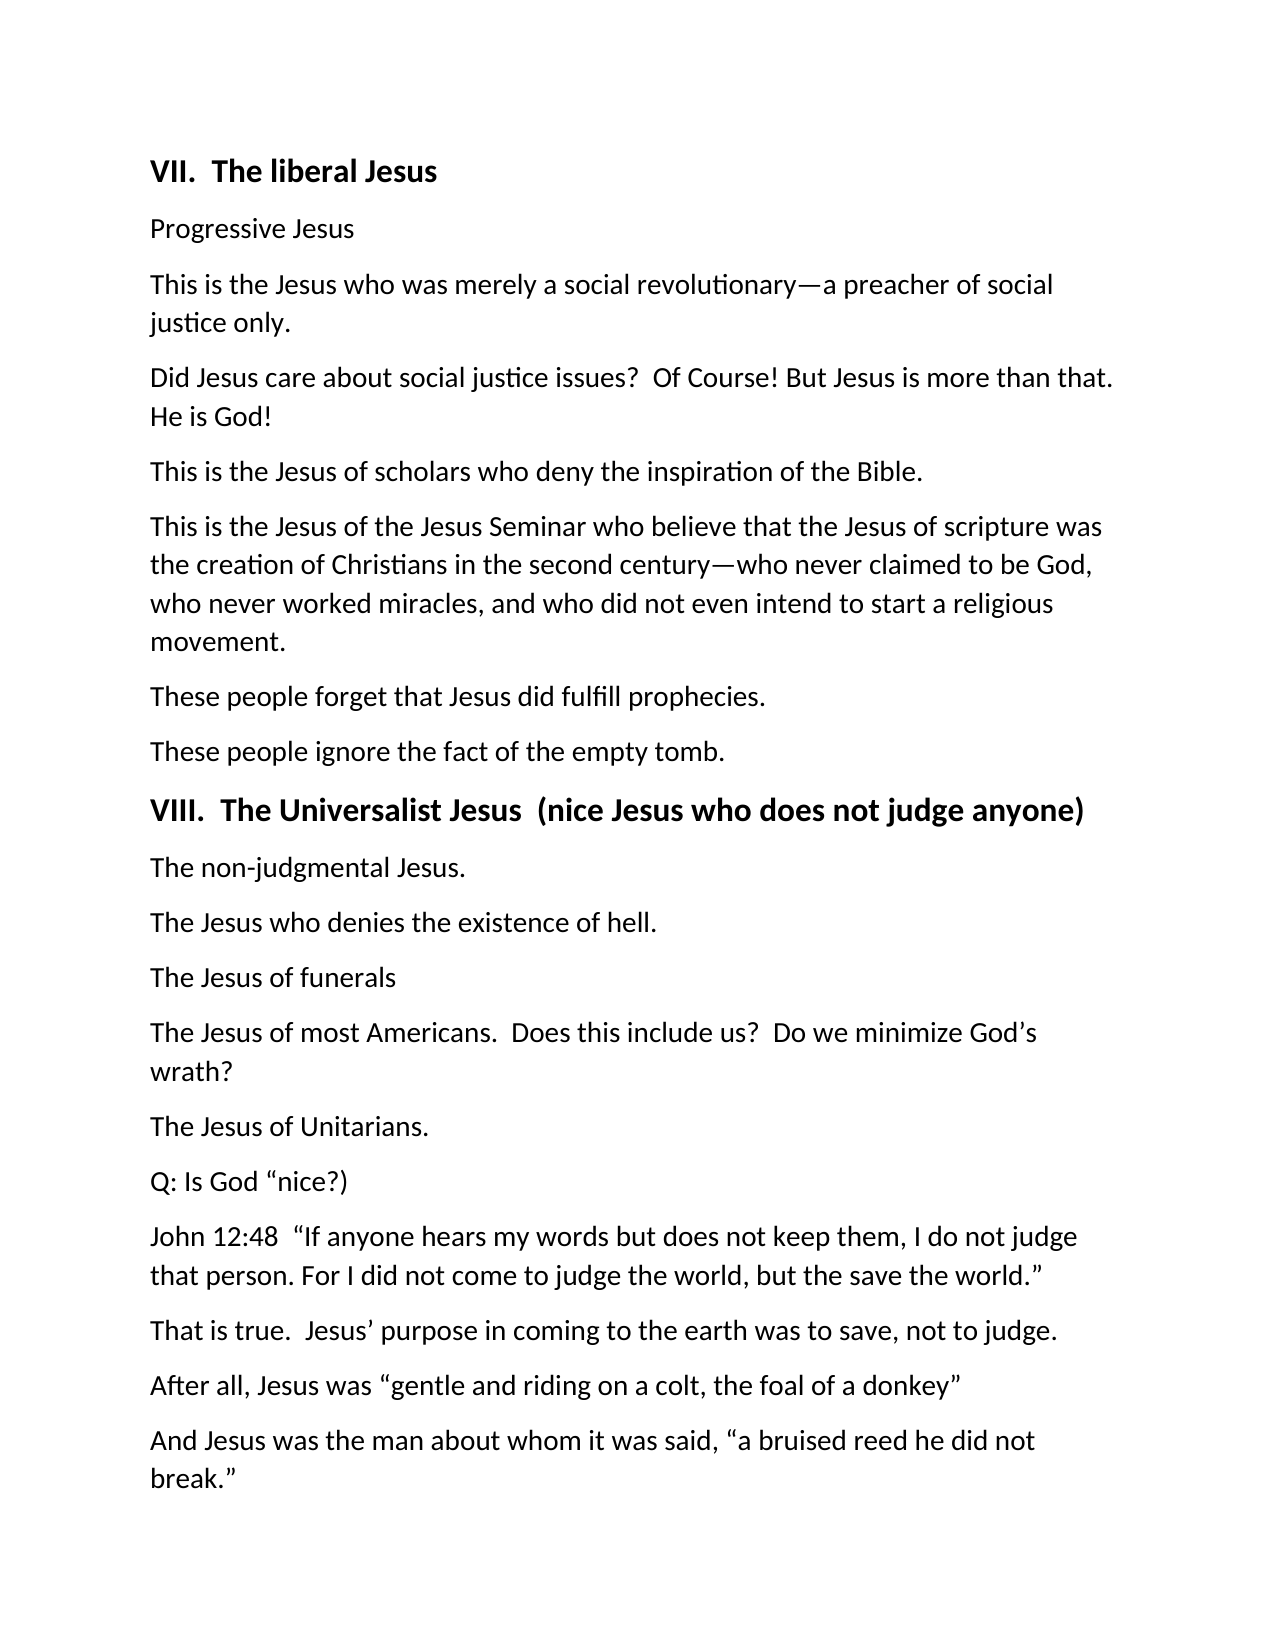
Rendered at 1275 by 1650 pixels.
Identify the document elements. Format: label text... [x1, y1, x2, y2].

text The Jesus of Unitarians. [150, 1108, 1125, 1144]
text VII. The liberal Jesus [150, 150, 1125, 191]
text The Jesus who denies the existence of hell. [150, 904, 1125, 940]
text These people forget that Jesus did fulfill prophecies. [150, 678, 1125, 714]
text Q: Is God “nice?) [150, 1163, 1125, 1199]
text After all, Jesus was “gentle and riding on a colt, the foal of a donkey” [150, 1367, 1125, 1402]
text Did Jesus care about social justice issues? Of Course! But Jesus is more than that. He is God! [150, 359, 1125, 433]
text John 12:48 “If anyone hears my words but does not keep them, I do not judge that person. For I did not come to judge the world, but the save the world.” [150, 1218, 1125, 1292]
text That is true. Jesus’ purpose in coming to the earth was to save, not to judge. [150, 1312, 1125, 1347]
text This is the Jesus who was merely a social revolutionary—a preacher of social justice only. [150, 266, 1125, 340]
text And Jesus was the man about whom it was said, “a bruised reed he did not break.” [150, 1422, 1125, 1496]
text Progressive Jesus [150, 211, 1125, 246]
text The Jesus of funerals [150, 959, 1125, 995]
text These people ignore the fact of the empty tomb. [150, 733, 1125, 769]
text The Jesus of most Americans. Does this include us? Do we minimize God’s wrath? [150, 1014, 1125, 1088]
text This is the Jesus of the Jesus Seminar who believe that the Jesus of scripture was the creation of Christians in the second century—who never claimed to be God, who never worked miracles, and who did not even intend to start a religious movement. [150, 508, 1125, 659]
text VIII. The Universalist Jesus (nice Jesus who does not judge anyone) [150, 788, 1125, 829]
text The non-judgmental Jesus. [150, 849, 1125, 885]
text This is the Jesus of scholars who deny the inspiration of the Bible. [150, 453, 1125, 488]
